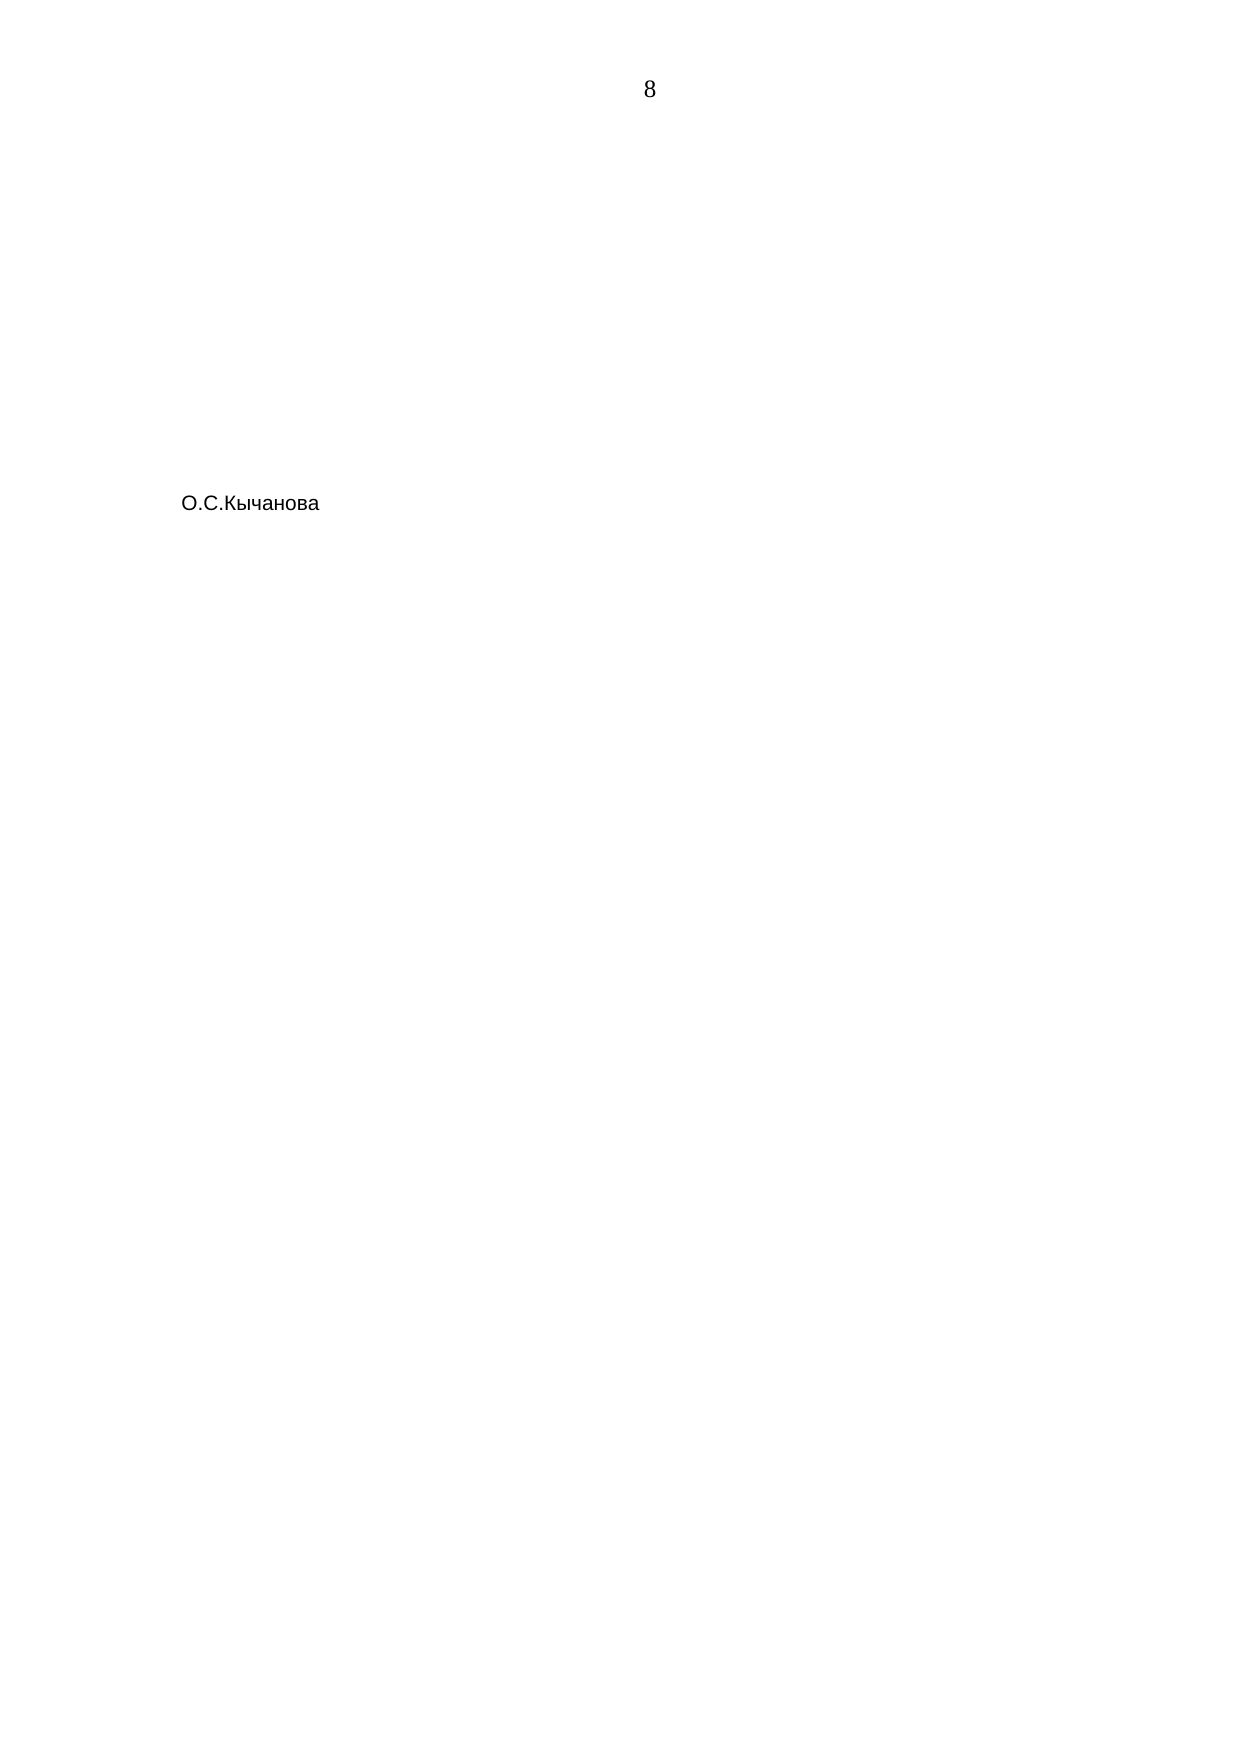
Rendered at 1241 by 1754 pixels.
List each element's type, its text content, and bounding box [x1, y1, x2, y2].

text О.С.Кычанова [177, 491, 1122, 515]
